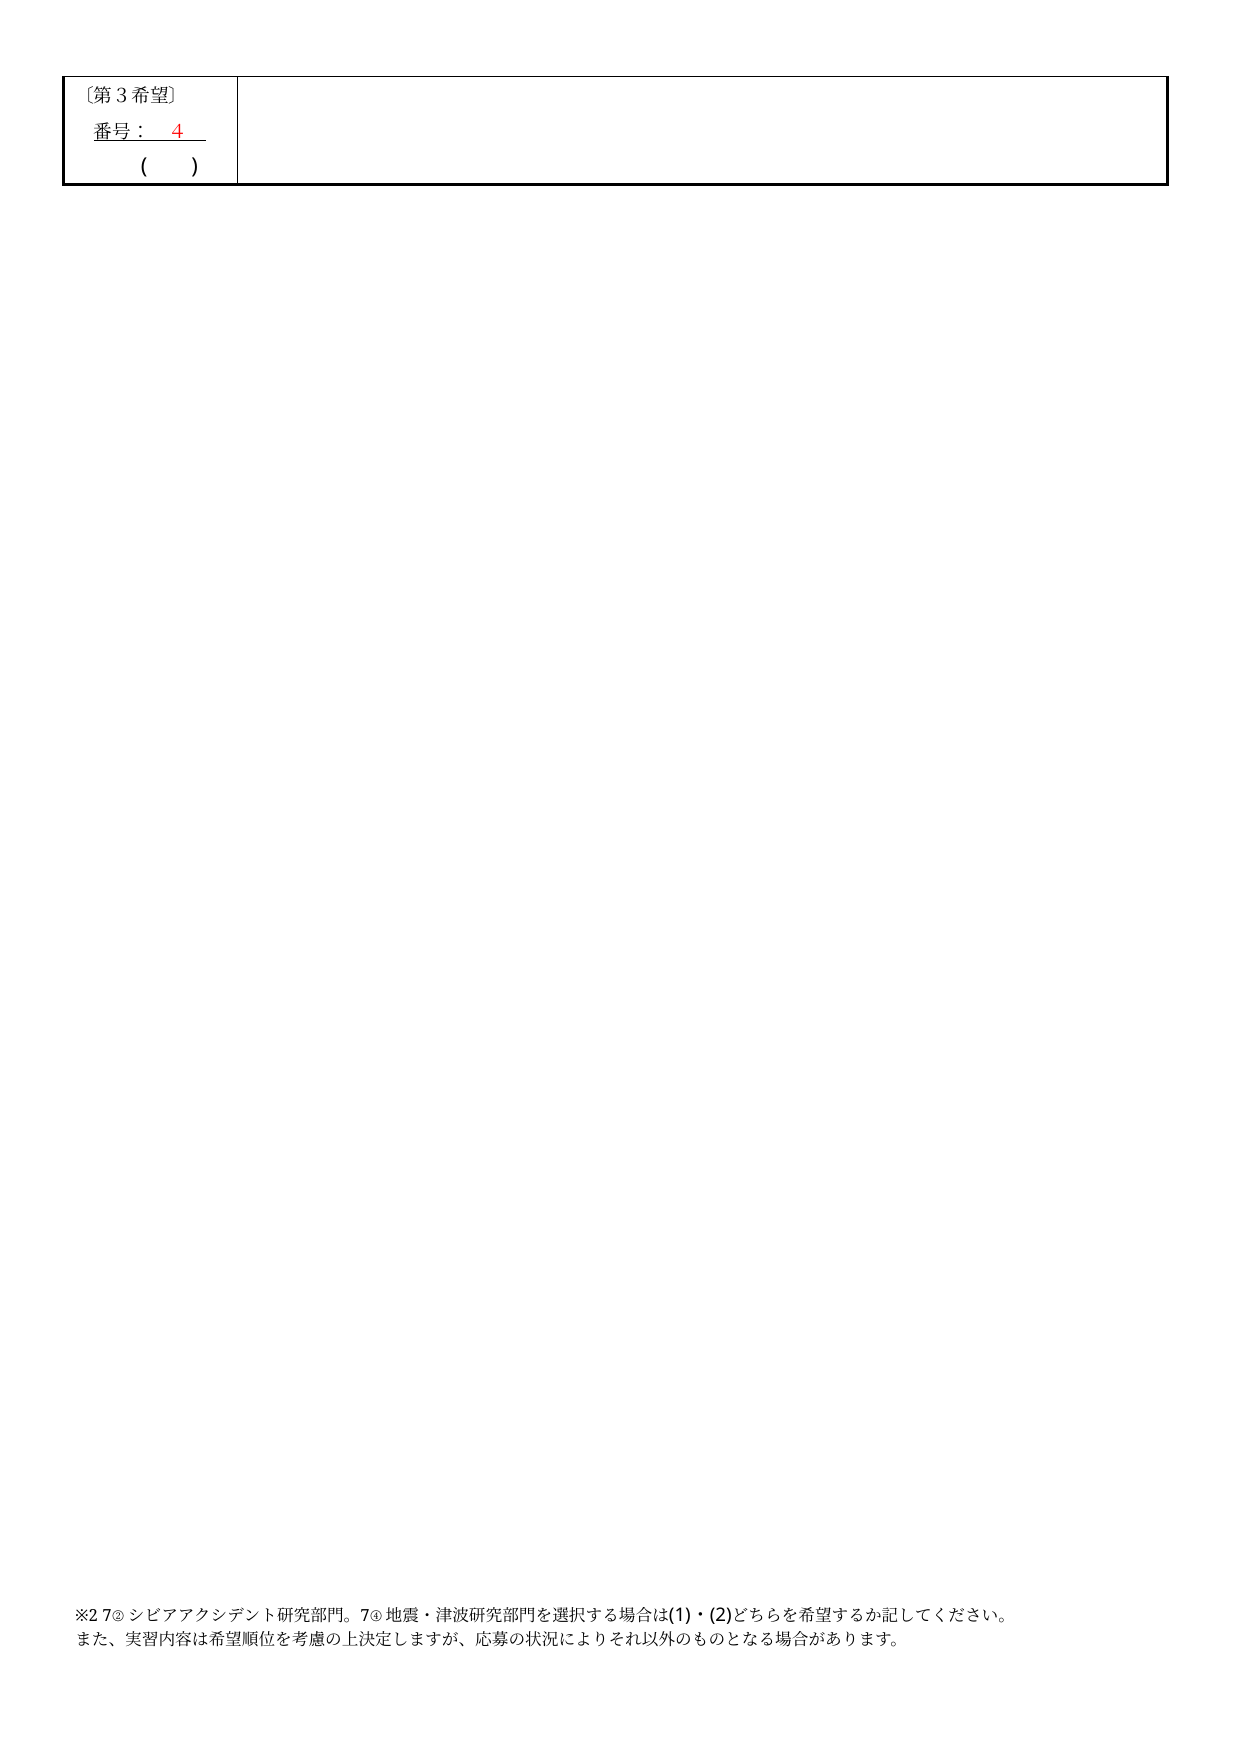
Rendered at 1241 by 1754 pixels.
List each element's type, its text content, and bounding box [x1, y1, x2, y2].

table_cell 〔第３希望〕 番号： ４ ( ) [65, 77, 237, 183]
table_cell [238, 77, 1166, 183]
